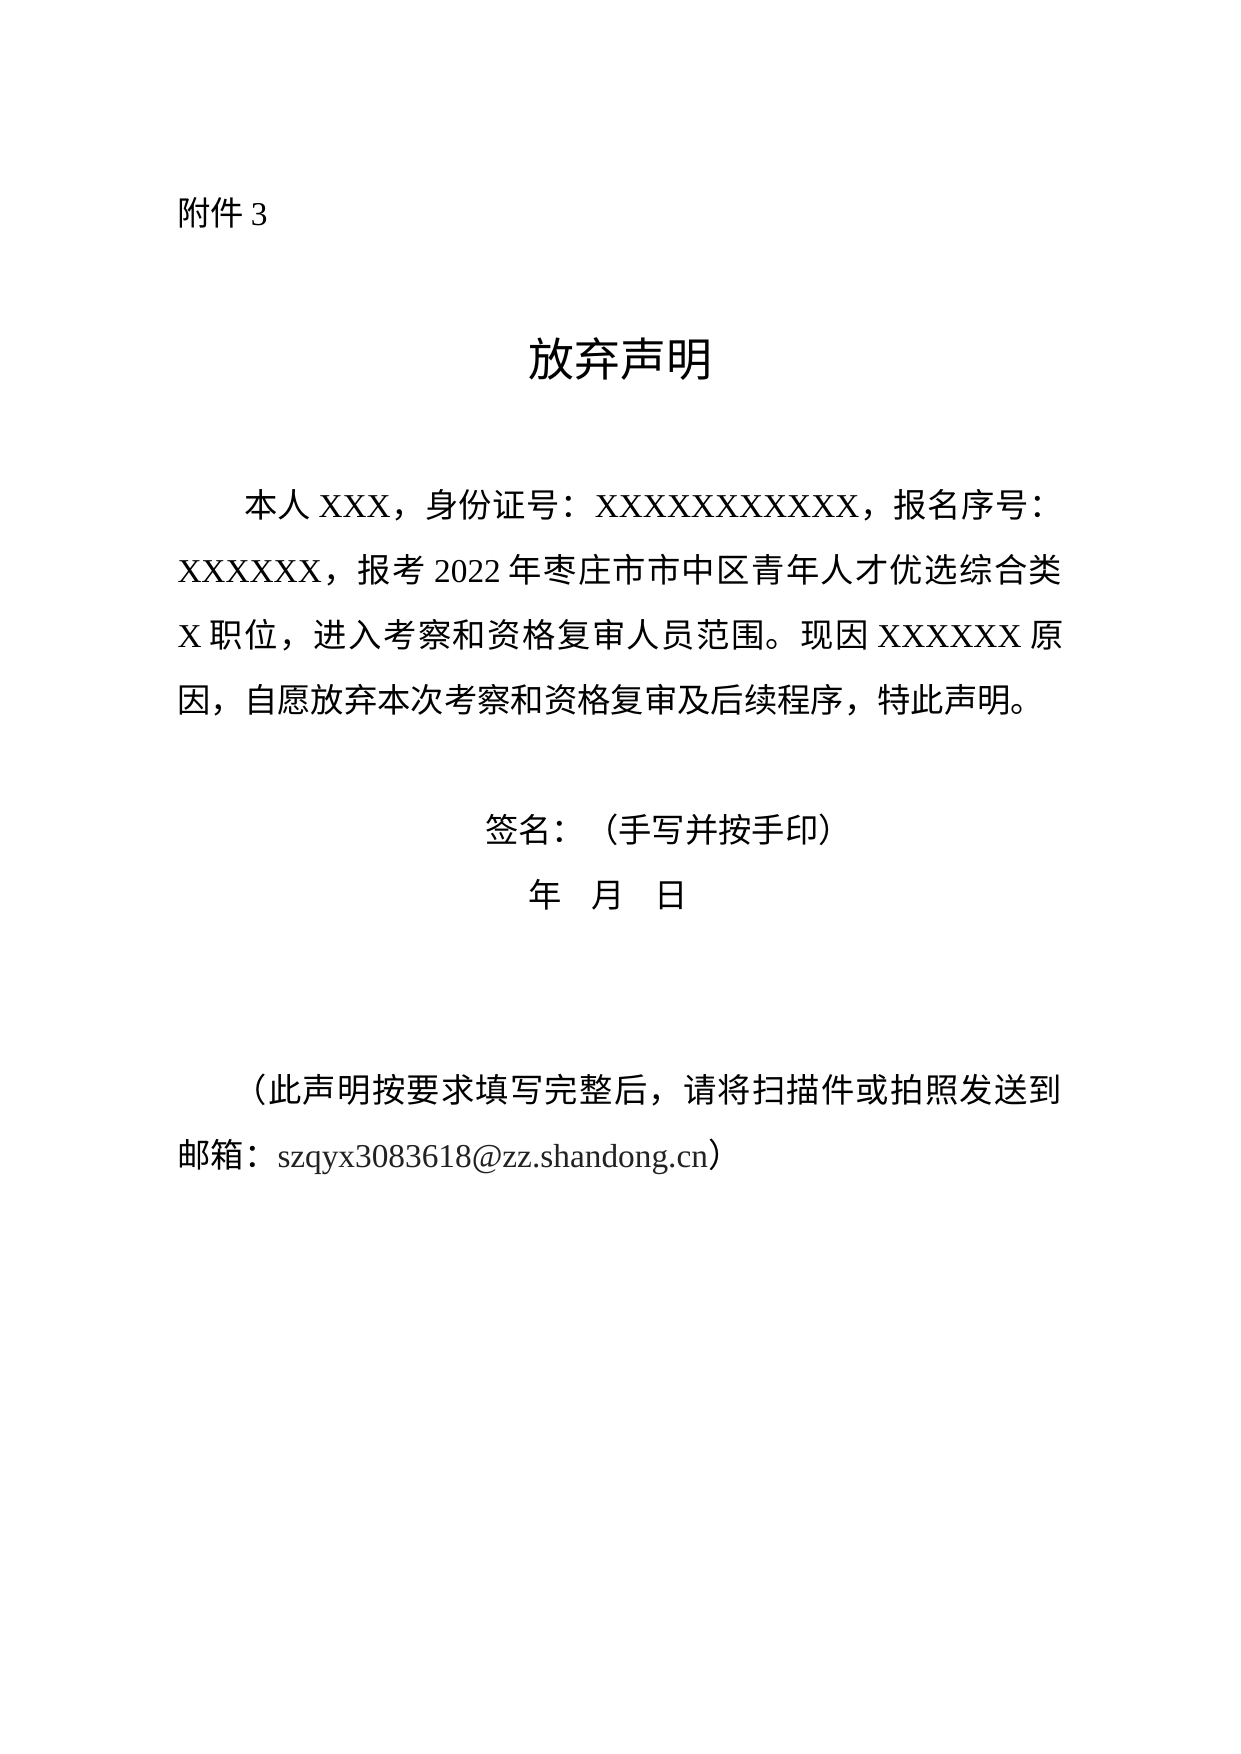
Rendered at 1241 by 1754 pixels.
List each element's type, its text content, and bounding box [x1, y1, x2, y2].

text 放弃声明 [177, 308, 1063, 406]
text 本人XXX，身份证号：XXXXXXXXXXX，报名序号：XXXXXX，报考2022年枣庄市市中区青年人才优选综合类X职位，进入考察和资格复审人员范围。现因XXXXXX原因，自愿放弃本次考察和资格复审及后续程序，特此声明。 [177, 471, 1063, 731]
text 签名：（手写并按手印） [177, 796, 1063, 861]
text 年 月 日 [177, 861, 1063, 926]
text （此声明按要求填写完整后，请将扫描件或拍照发送到邮箱：szqyx3083618@zz.shandong.cn） [177, 1056, 1063, 1186]
text 附件3 [177, 178, 1063, 243]
